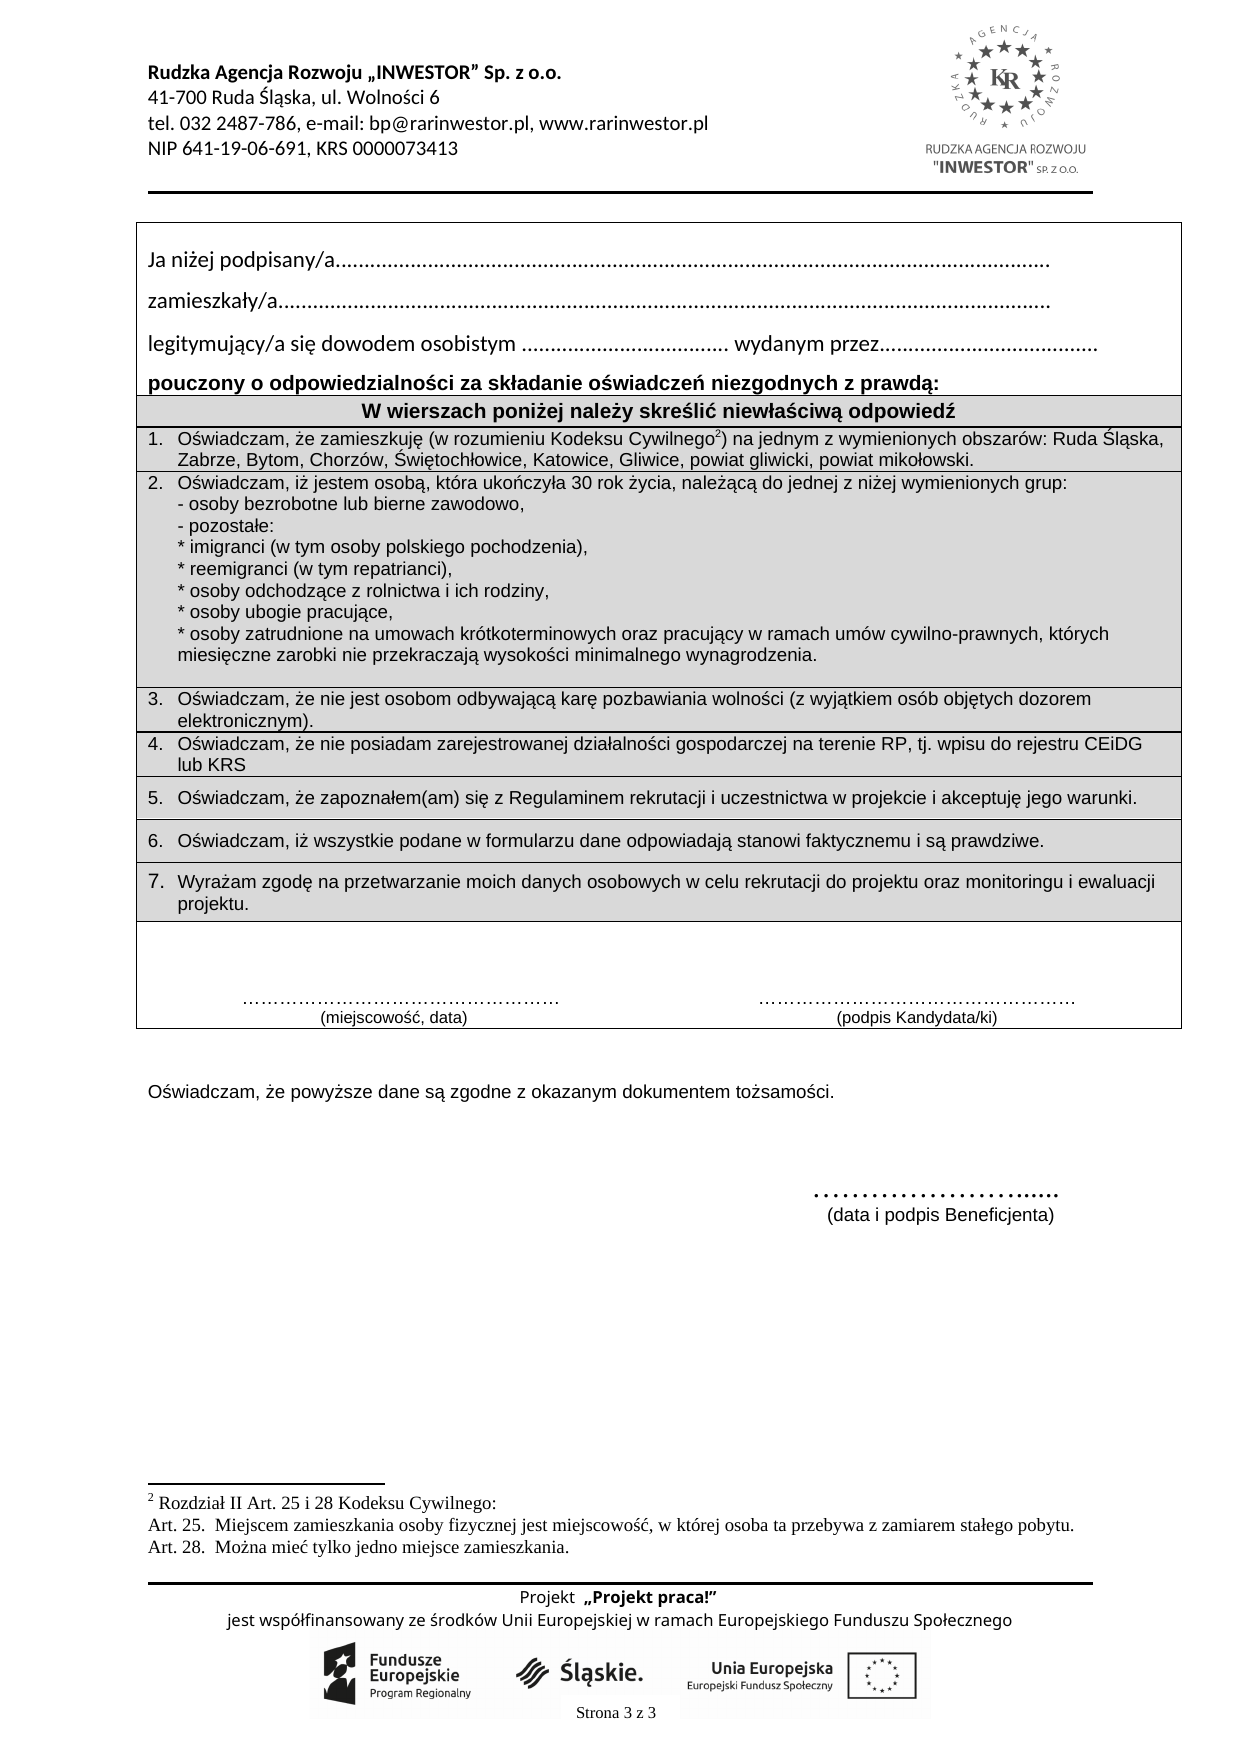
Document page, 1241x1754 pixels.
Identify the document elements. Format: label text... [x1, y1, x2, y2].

table_cell W wierszach poniżej należy skreślić niewłaściwą odpowiedź [137, 396, 1181, 426]
text Oświadczam, że powyższe dane są zgodne z okazanym dokumentem tożsamości. [148, 1081, 1093, 1103]
text …………………...... [738, 1170, 1093, 1203]
table_cell Oświadczam, że nie posiadam zarejestrowanej działalności gospodarczej na terenie RP, tj. wpisu do rejestru CEiDG lub KRS [137, 733, 1181, 776]
table_cell Wyrażam zgodę na przetwarzanie moich danych osobowych w celu rekrutacji do projektu oraz monitoringu i ewaluacji projektu. [137, 863, 1181, 921]
text (data i podpis Beneficjenta) [738, 1203, 1093, 1225]
table_cell Oświadczam, że zamieszkuję (w rozumieniu Kodeksu Cywilnego) na jednym z wymienionych obszarów: Ruda Śląska, Zabrze, Bytom, Chorzów, Świętochłowice, Katowice, Gliwice, powiat gliwicki, powiat mikołowski. [137, 428, 1181, 471]
picture [309, 1627, 931, 1719]
table_cell …………………………………………… …………………………………………… (miejscowość, data) (podpis Kandydata/ki) [137, 922, 1181, 1027]
table_cell Oświadczam, iż jestem osobą, która ukończyła 30 rok życia, należącą do jednej z niżej wymienionych grup: - osoby bezrobotne lub bierne zawodowo, - pozostałe: * imigranci (w tym osoby polskiego pochodzenia), * reemigranci (w tym repatrianci), * osoby odchodzące z rolnictwa i ich rodziny, * osoby ubogie pracujące, * osoby zatrudnione na umowach krótkoterminowych oraz pracujący w ramach umów cywilno-prawnych, których miesięczne zarobki nie przekraczają wysokości minimalnego wynagrodzenia. [137, 472, 1181, 687]
table_cell Oświadczam, iż wszystkie podane w formularzu dane odpowiadają stanowi faktycznemu i są prawdziwe. [137, 820, 1181, 862]
table_cell Ja niżej podpisany/a............................................................................................................................ zamieszkały/a...................................................................................................................................... legitymujący/a się dowodem osobistym .................................... wydanym przez...................................... pouczony o odpowiedzialności za składanie oświadczeń niezgodnych z prawdą: [137, 223, 1181, 394]
table_cell Oświadczam, że nie jest osobom odbywającą karę pozbawiania wolności (z wyjątkiem osób objętych dozorem elektronicznym). [137, 688, 1181, 731]
table_cell Oświadczam, że zapoznałem(am) się z Regulaminem rekrutacji i uczestnictwa w projekcie i akceptuję jego warunki. [137, 777, 1181, 818]
